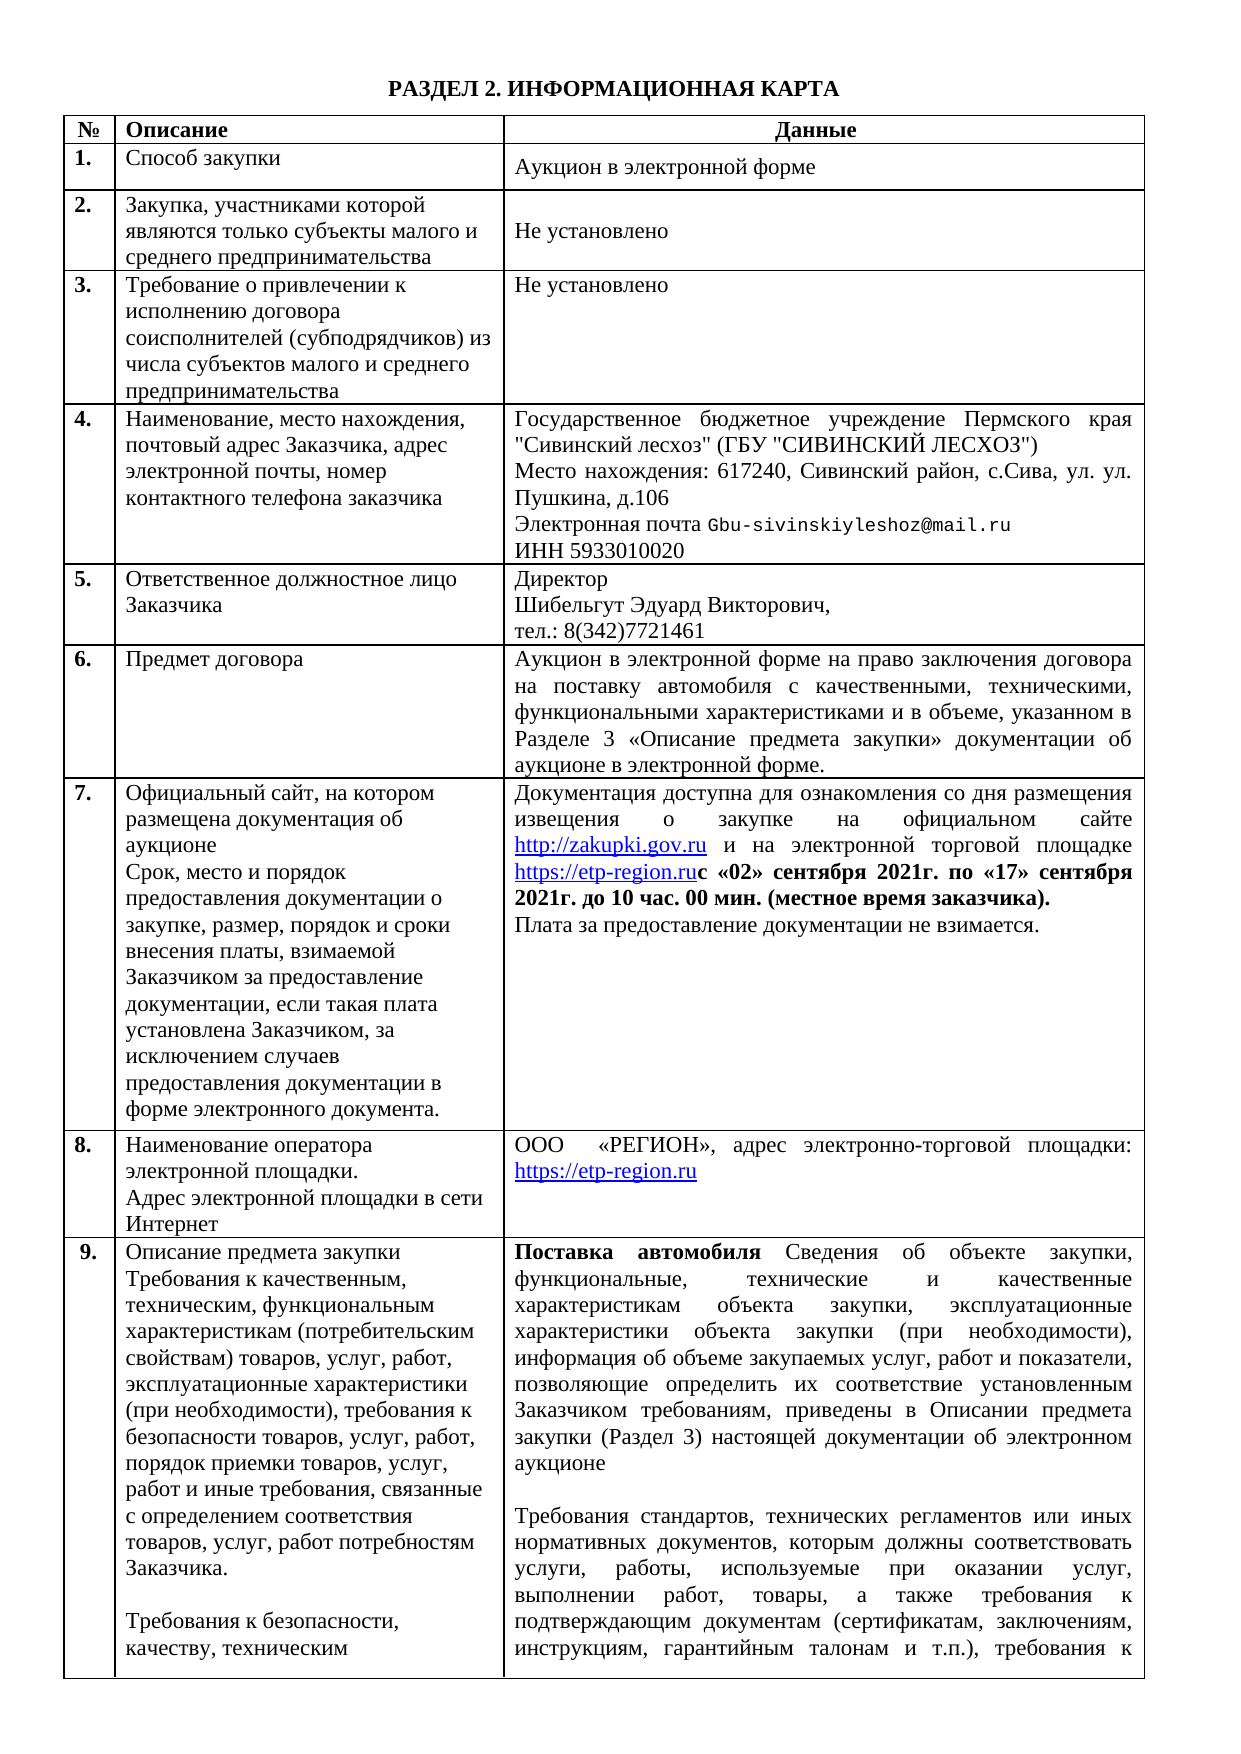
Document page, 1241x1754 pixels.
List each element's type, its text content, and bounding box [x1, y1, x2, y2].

table_cell Директор Шибельгут Эдуард Викторович, тел.: 8(342)7721461 [505, 565, 1144, 644]
table_cell Требование о привлечении к исполнению договора соисполнителей (субподрядчиков) из числа субъектов малого и среднего предпринимательства [116, 271, 503, 403]
table_cell [65, 144, 114, 189]
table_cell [505, 1238, 1144, 1677]
table_cell [65, 1238, 114, 1677]
table_cell ООО «РЕГИОН», адрес электронно-торговой площадки: https://etp-region.ru [505, 1131, 1144, 1237]
table_cell Закупка, участниками которой являются только субъекты малого и среднего предпринимательства [116, 191, 503, 270]
table_cell Аукцион в электронной форме на право заключения договора на поставку автомобиля с качественными, техническими, функциональными характеристиками и в объеме, указанном в Разделе 3 «Описание предмета закупки» документации об аукционе в электронной форме. [505, 646, 1144, 777]
table_cell Наименование, место нахождения, почтовый адрес Заказчика, адрес электронной почты, номер контактного телефона заказчика [116, 405, 503, 563]
table_cell Аукцион в электронной форме [505, 144, 1144, 189]
table_cell [65, 271, 114, 403]
table_cell [65, 646, 114, 777]
table_cell Официальный сайт, на котором размещена документация об аукционе Срок, место и порядок предоставления документации о закупке, размер, порядок и сроки внесения платы, взимаемой Заказчиком за предоставление документации, если такая плата установлена Заказчиком, за исключением случаев предоставления документации в форме электронного документа. [116, 779, 503, 1130]
table_header № [65, 116, 114, 142]
table_cell Ответственное должностное лицо Заказчика [116, 565, 503, 644]
table_cell Наименование оператора электронной площадки. Адрес электронной площадки в сети Интернет [116, 1131, 503, 1237]
table_cell [65, 1131, 114, 1237]
table_header Данные [505, 116, 1144, 142]
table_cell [116, 1238, 503, 1677]
table_cell Способ закупки [116, 144, 503, 189]
table_header Описание [116, 116, 503, 142]
table_cell Документация доступна для ознакомления со дня размещения извещения о закупке на официальном сайте http://zakupki.gov.ru и на электронной торговой площадке https://etp-region.ruс «02» сентября 2021г. по «17» сентября 2021г. до 10 час. 00 мин. (местное время заказчика). Плата за предоставление документации не взимается. [505, 779, 1144, 1130]
table_cell Государственное бюджетное учреждение Пермского края "Сивинский лесхоз" (ГБУ "СИВИНСКИЙ ЛЕСХОЗ") Место нахождения: 617240, Сивинский район, с.Сива, ул. ул. Пушкина, д.106 Электронная почта Gbu-sivinskiyleshoz@mail.ru ИНН 5933010020 [505, 405, 1144, 563]
table_cell Не установлено [505, 191, 1144, 270]
table_cell [65, 565, 114, 644]
table_cell Предмет договора [116, 646, 503, 777]
table_cell [65, 779, 114, 1130]
table_cell [65, 405, 114, 563]
table_cell Не установлено [505, 271, 1144, 403]
text РАЗДЕЛ 2. ИНФОРМАЦИОННАЯ КАРТА [75, 75, 1152, 101]
table_cell [65, 191, 114, 270]
